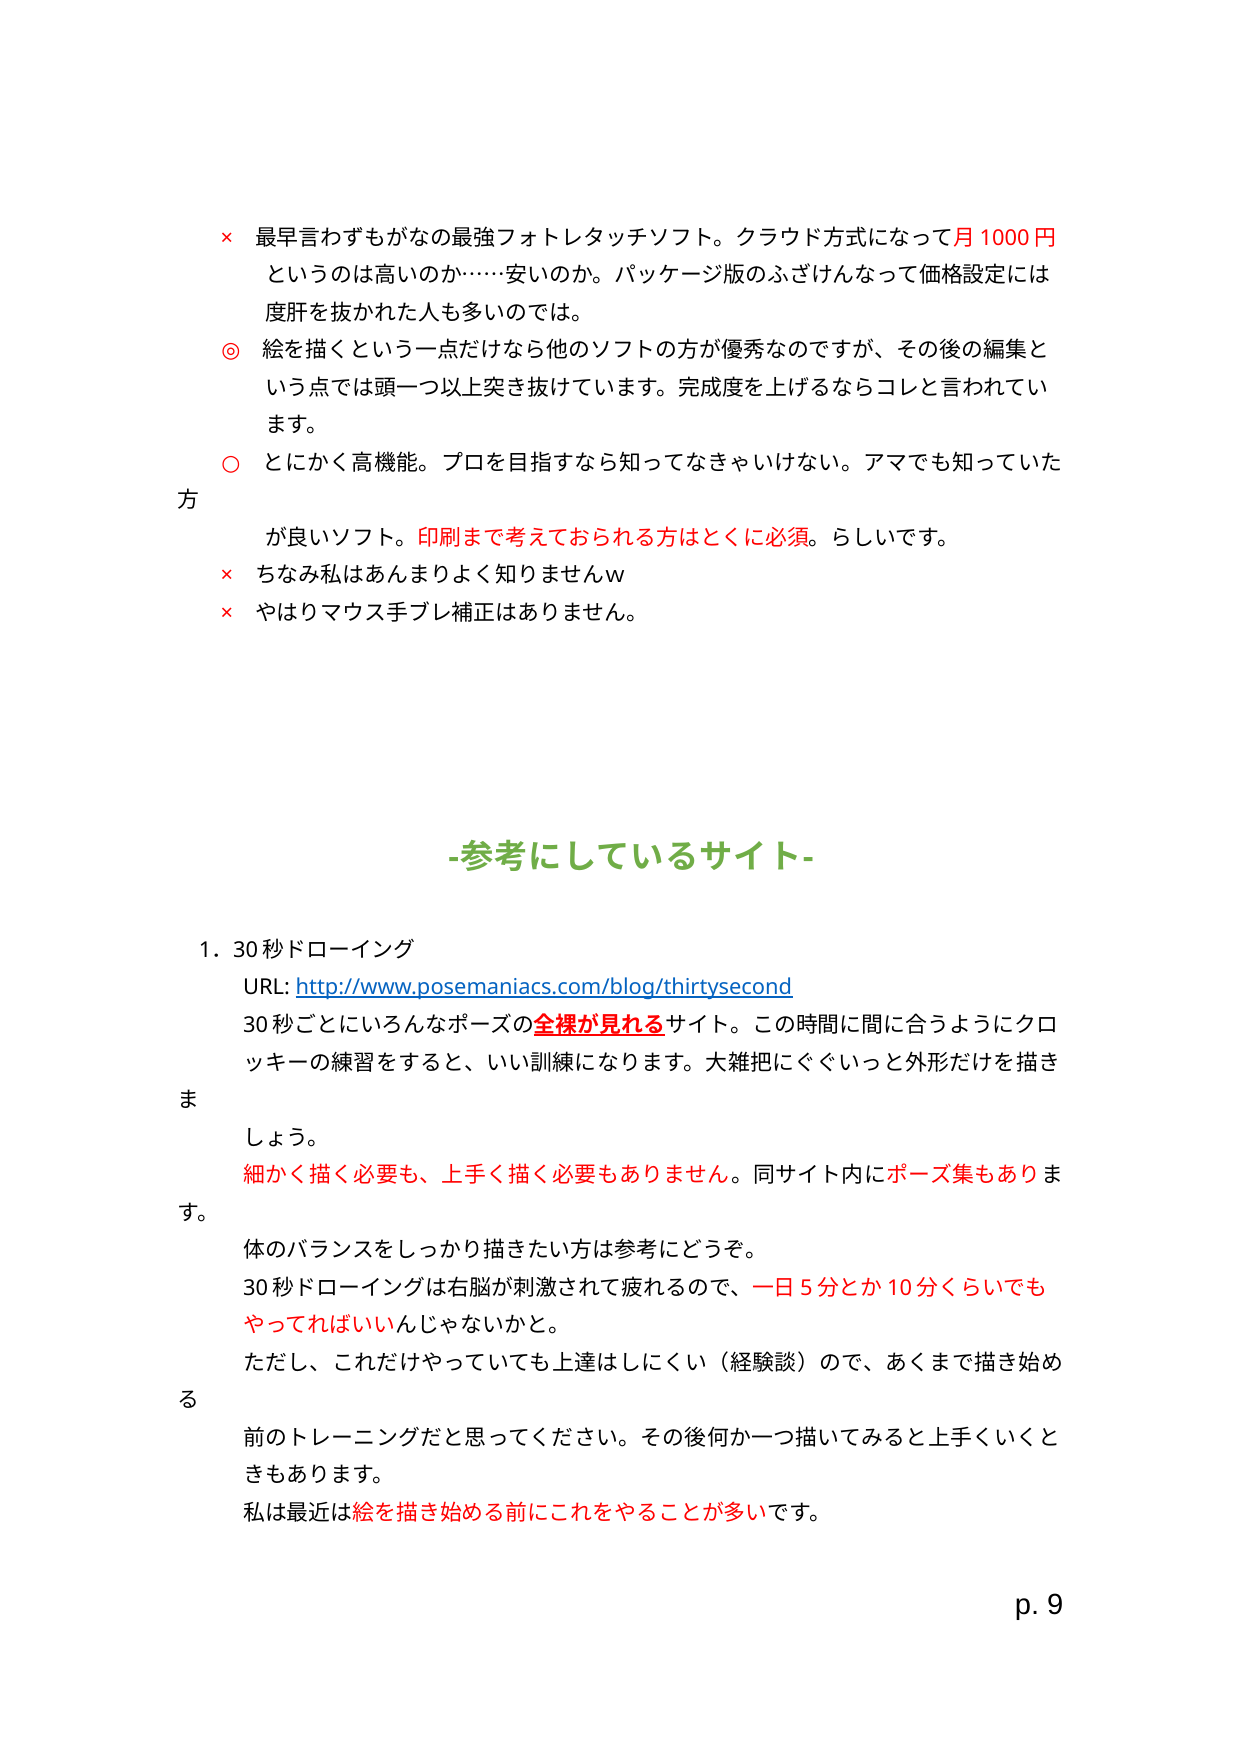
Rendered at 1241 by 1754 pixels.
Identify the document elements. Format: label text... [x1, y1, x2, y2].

text 度肝を抜かれた人も多いのでは。 [177, 292, 1063, 329]
text ○ とにかく高機能。プロを目指すなら知ってなきゃいけない。アマでも知っていた方 [177, 442, 1063, 517]
text × 最早言わずもがなの最強フォトレタッチソフト。クラウド方式になって月1000円 [198, 217, 1063, 254]
text ます。 [177, 404, 1063, 442]
text 細かく描く必要も、上手く描く必要もありません。同サイト内にポーズ集もあります。 [177, 1154, 1063, 1229]
text ただし、これだけやっていても上達はしにくい（経験談）ので、あくまで描き始める [177, 1342, 1063, 1417]
text -参考にしているサイト- [198, 817, 1063, 892]
text 1．30秒ドローイング [198, 929, 1063, 967]
text 30秒ドローイングは右脳が刺激されて疲れるので、一日5分とか10分くらいでも [177, 1267, 1063, 1304]
text × ちなみ私はあんまりよく知りませんｗ [198, 554, 1063, 592]
text × やはりマウス手ブレ補正はありません。 [198, 592, 1063, 629]
text いう点では頭一つ以上突き抜けています。完成度を上げるならコレと言われてい [177, 367, 1063, 404]
text というのは高いのか……安いのか。パッケージ版のふざけんなって価格設定には [177, 254, 1063, 292]
text 前のトレーニングだと思ってください。その後何か一つ描いてみると上手くいくときもあります。 [243, 1417, 1063, 1492]
text ッキーの練習をすると、いい訓練になります。大雑把にぐぐいっと外形だけを描きま [177, 1042, 1063, 1117]
text 私は最近は絵を描き始める前にこれをやることが多いです。 [177, 1492, 1063, 1529]
text しょう。 [177, 1117, 1063, 1154]
text ◎ 絵を描くという一点だけなら他のソフトの方が優秀なのですが、その後の編集と [177, 329, 1063, 367]
text やってればいいんじゃないかと。 [177, 1304, 1063, 1342]
text 体のバランスをしっかり描きたい方は参考にどうぞ。 [177, 1229, 1063, 1267]
text が良いソフト。印刷まで考えておられる方はとくに必須。らしいです。 [177, 517, 1063, 554]
text URL: http://www.posemaniacs.com/blog/thirtysecond [177, 967, 1063, 1004]
text 30秒ごとにいろんなポーズの全裸が見れるサイト。この時間に間に合うようにクロ [177, 1004, 1063, 1042]
